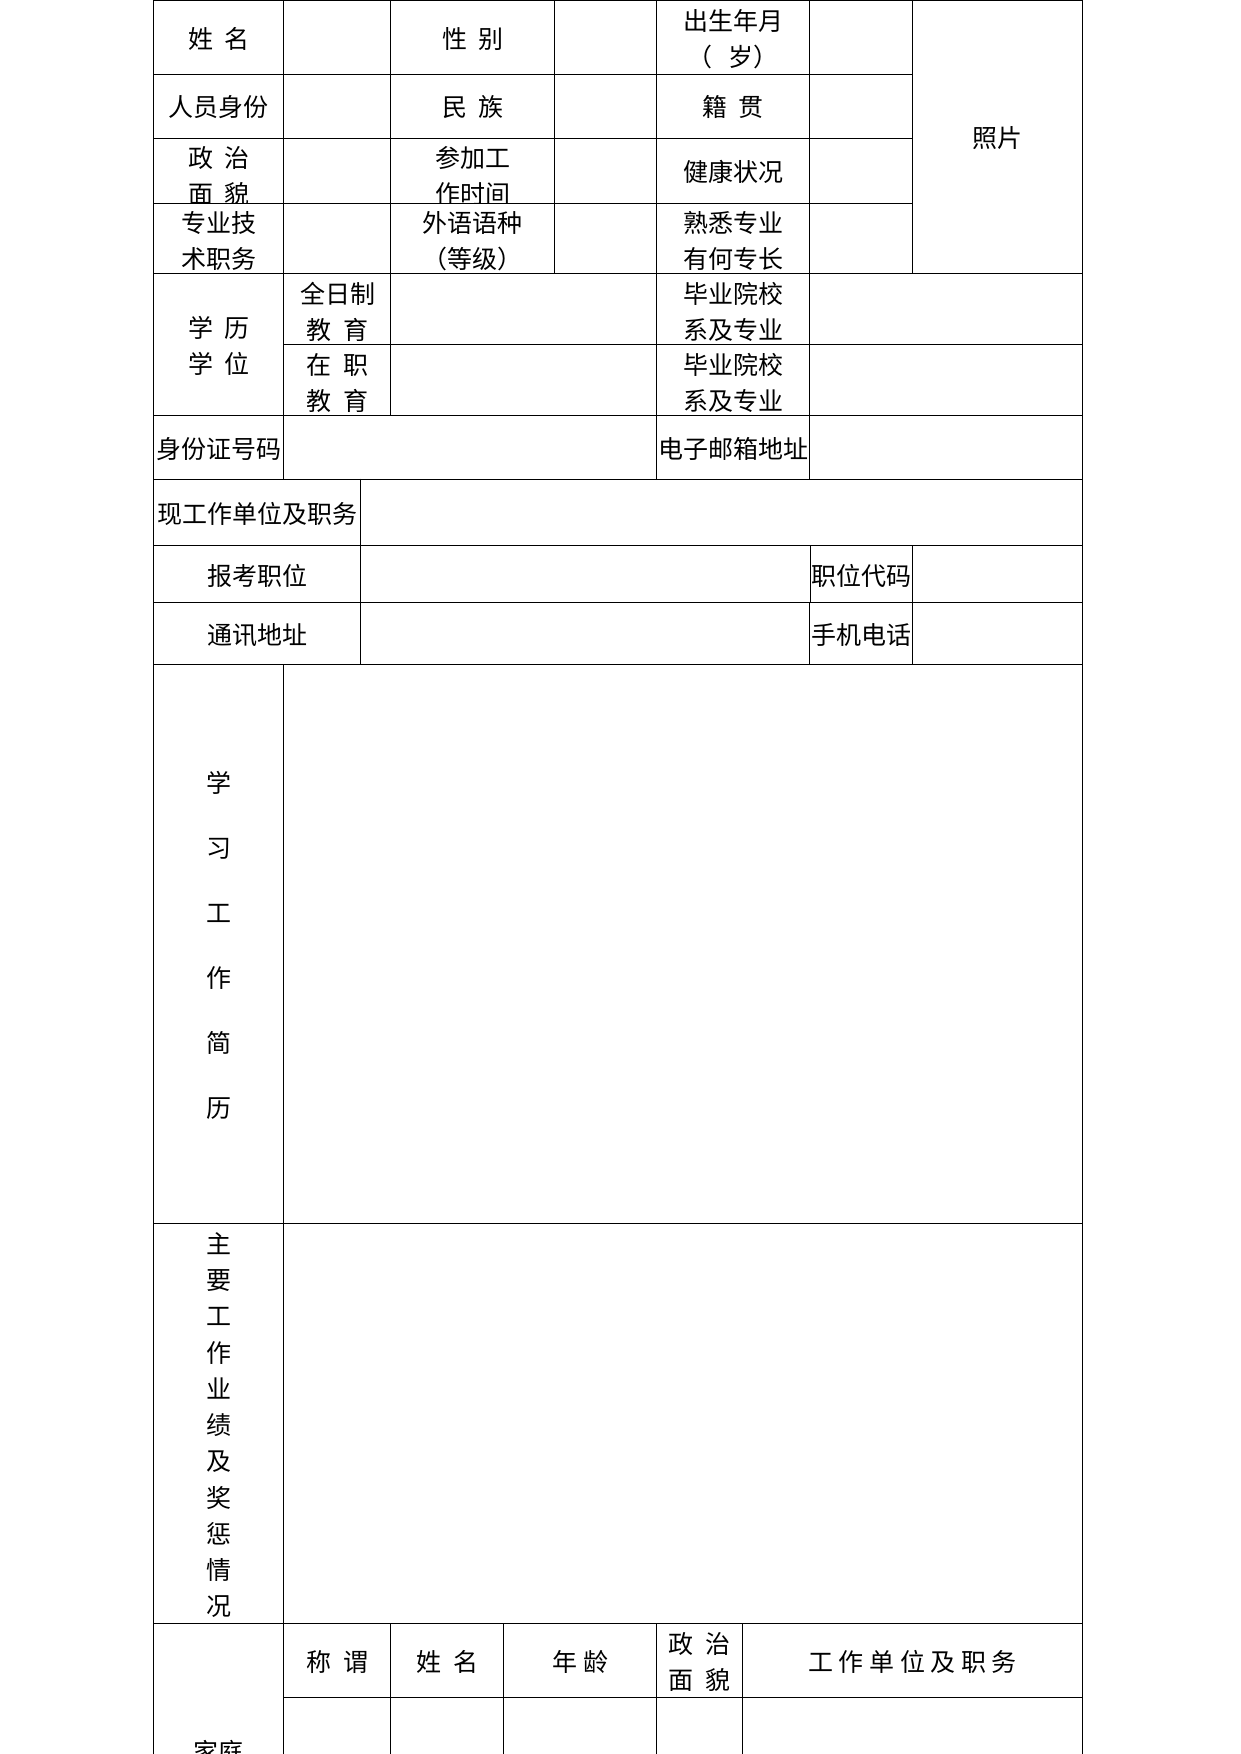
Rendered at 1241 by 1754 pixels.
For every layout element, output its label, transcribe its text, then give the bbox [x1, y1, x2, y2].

table_cell [810, 75, 912, 137]
table_cell [913, 603, 1082, 664]
table_cell [361, 546, 810, 602]
table_cell [391, 1698, 503, 1754]
table_cell 称 谓 [284, 1624, 390, 1697]
table_cell [284, 1224, 1082, 1623]
table_cell 家庭 成员 及主 要社 会关 系 [154, 1624, 283, 1754]
table_cell 健康状况 [657, 139, 809, 202]
table_cell [555, 139, 656, 202]
table_cell 毕业院校 系及专业 [657, 274, 809, 344]
table_cell [284, 1698, 390, 1754]
table_cell 职位代码 [811, 546, 912, 602]
table_cell 年 龄 [504, 1624, 656, 1697]
table_cell [284, 75, 390, 137]
table_cell [810, 204, 912, 273]
table_cell [361, 480, 1082, 545]
table_cell [810, 345, 1082, 415]
table_cell 全日制 教 育 [284, 274, 390, 344]
table_cell [810, 274, 1082, 344]
table_cell 主 要 工 作 业 绩 及 奖 惩 情 况 [154, 1224, 283, 1623]
table_cell [555, 204, 656, 273]
table_cell 通讯地址 [154, 603, 360, 664]
table_cell [391, 345, 656, 415]
table_cell 现工作单位及职务 [154, 480, 360, 545]
table_header [810, 1, 912, 73]
table_cell [504, 1698, 656, 1754]
table_cell 专业技 术职务 [154, 204, 283, 273]
table_cell 参加工 作时间 [391, 139, 554, 202]
table_cell 政 治 面 貌 [657, 1624, 742, 1697]
table_header 姓 名 [154, 1, 283, 73]
table_cell [810, 416, 1082, 478]
table_cell 电子邮箱地址 [657, 416, 809, 478]
table_cell [391, 274, 656, 344]
table_cell [555, 75, 656, 137]
table_header 性 别 [391, 1, 554, 73]
table_cell 学 历 学 位 [154, 274, 283, 415]
table_cell 毕业院校 系及专业 [657, 345, 809, 415]
table_cell 籍 贯 [657, 75, 809, 137]
table_cell 外语语种 （等级） [391, 204, 554, 273]
table_cell 身份证号码 [154, 416, 283, 478]
table_cell [657, 1698, 742, 1754]
table_cell 学 习 工 作 简 历 [154, 665, 283, 1223]
table_cell [743, 1698, 1082, 1754]
table_cell [284, 139, 390, 202]
table_cell 熟悉专业 有何专长 [657, 204, 809, 273]
table_cell [913, 546, 1082, 602]
table_header 照片 [913, 1, 1082, 273]
table_header [284, 1, 390, 73]
table_header [555, 1, 656, 73]
table_cell 民 族 [391, 75, 554, 137]
table_header 出生年月 （ 岁） [657, 1, 809, 73]
table_cell 在 职 教 育 [284, 345, 390, 415]
table_cell 工 作 单 位 及 职 务 [743, 1624, 1082, 1697]
table_cell 报考职位 [154, 546, 360, 602]
table_cell [810, 139, 912, 202]
table_cell 人员身份 [154, 75, 283, 137]
table_cell [284, 665, 1082, 1223]
table_cell [361, 603, 809, 664]
table_cell [284, 204, 390, 273]
table_cell 手机电话 [810, 603, 912, 664]
table_cell 政 治 面 貌 [154, 139, 283, 202]
table_cell [284, 416, 656, 478]
table_cell 姓 名 [391, 1624, 503, 1697]
